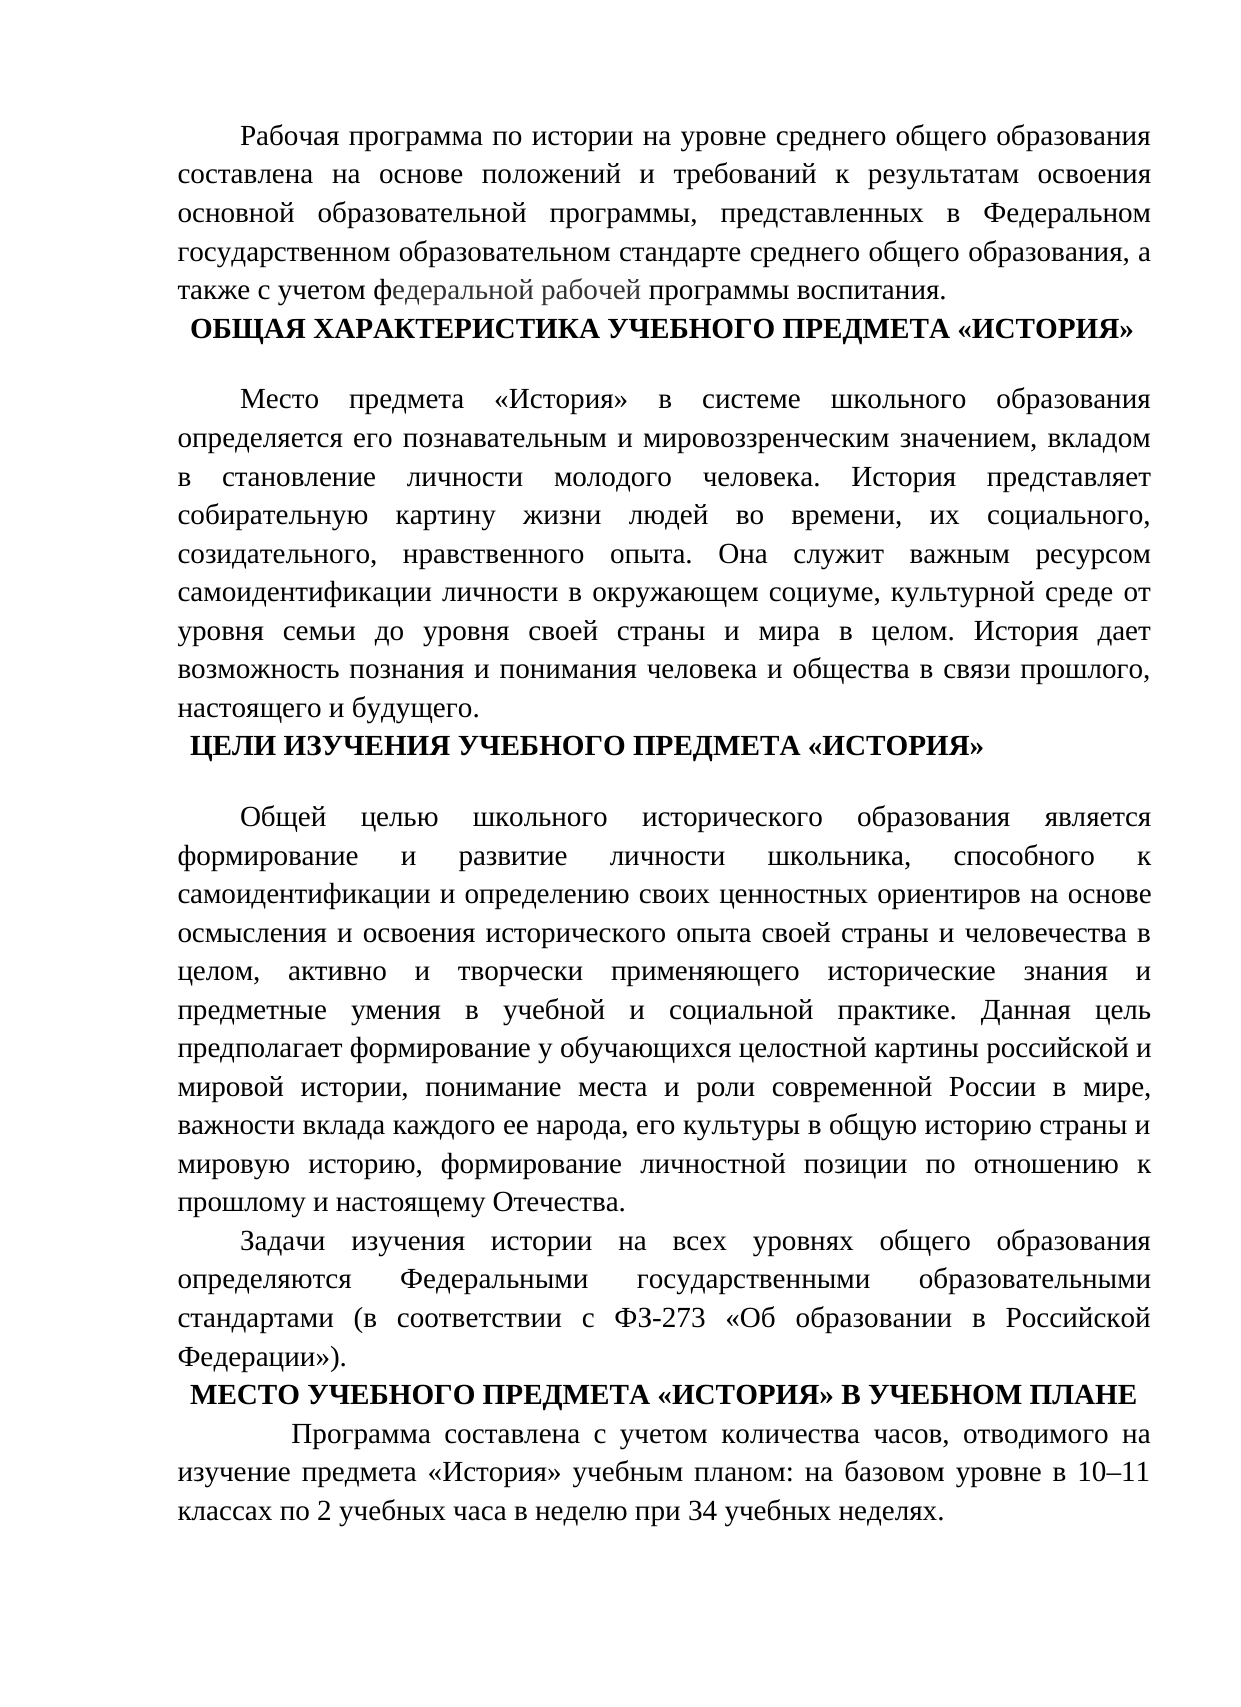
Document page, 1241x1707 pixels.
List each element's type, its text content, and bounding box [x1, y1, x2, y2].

text Место предмета «История» в системе школьного образования определяется его познавательным и мировоззренческим значением, вкладом в становление личности молодого человека. История представляет собирательную картину жизни людей во времени, их социального, созидательного, нравственного опыта. Она служит важным ресурсом самоидентификации личности в окружающем социуме, культурной среде от уровня семьи до уровня своей страны и мира в целом. История дает возможность познания и понимания человека и общества в связи прошлого, настоящего и будущего. [177, 382, 1152, 723]
text МЕСТО УЧЕБНОГО ПРЕДМЕТА «ИСТОРИЯ» В УЧЕБНОМ ПЛАНЕ [190, 1377, 1152, 1411]
text Задачи изучения истории на всех уровнях общего образования определяются Федеральными государственными образовательными стандартами (в соответствии с ФЗ-273 «Об образовании в Российской Федерации»). [177, 1223, 1152, 1372]
text ОБЩАЯ ХАРАКТЕРИСТИКА УЧЕБНОГО ПРЕДМЕТА «ИСТОРИЯ» [190, 311, 1152, 344]
text ЦЕЛИ ИЗУЧЕНИЯ УЧЕБНОГО ПРЕДМЕТА «ИСТОРИЯ» [190, 728, 1152, 762]
text Общей целью школьного исторического образования является формирование и развитие личности школьника, способного к самоидентификации и определению своих ценностных ориентиров на основе осмысления и освоения исторического опыта своей страны и человечества в целом, активно и творчески применяющего исторические знания и предметные умения в учебной и социальной практике. Данная цель предполагает формирование у обучающихся целостной картины российской и мировой истории, понимание места и роли современной России в мире, важности вклада каждого ее народа, его культуры в общую историю страны и мировую историю, формирование личностной позиции по отношению к прошлому и настоящему Отечества. [177, 799, 1152, 1218]
text Рабочая программа по истории на уровне среднего общего образования составлена на основе положений и требований к результатам освоения основной образовательной программы, представленных в Федеральном государственном образовательном стандарте среднего общего образования, а также с учетом федеральной рабочей программы воспитания. [177, 118, 1152, 306]
text Программа составлена с учетом количества часов, отводимого на изучение предмета «История» учебным планом: на базовом уровне в 10–11 классах по 2 учебных часа в неделю при 34 учебных неделях. [177, 1416, 1152, 1526]
